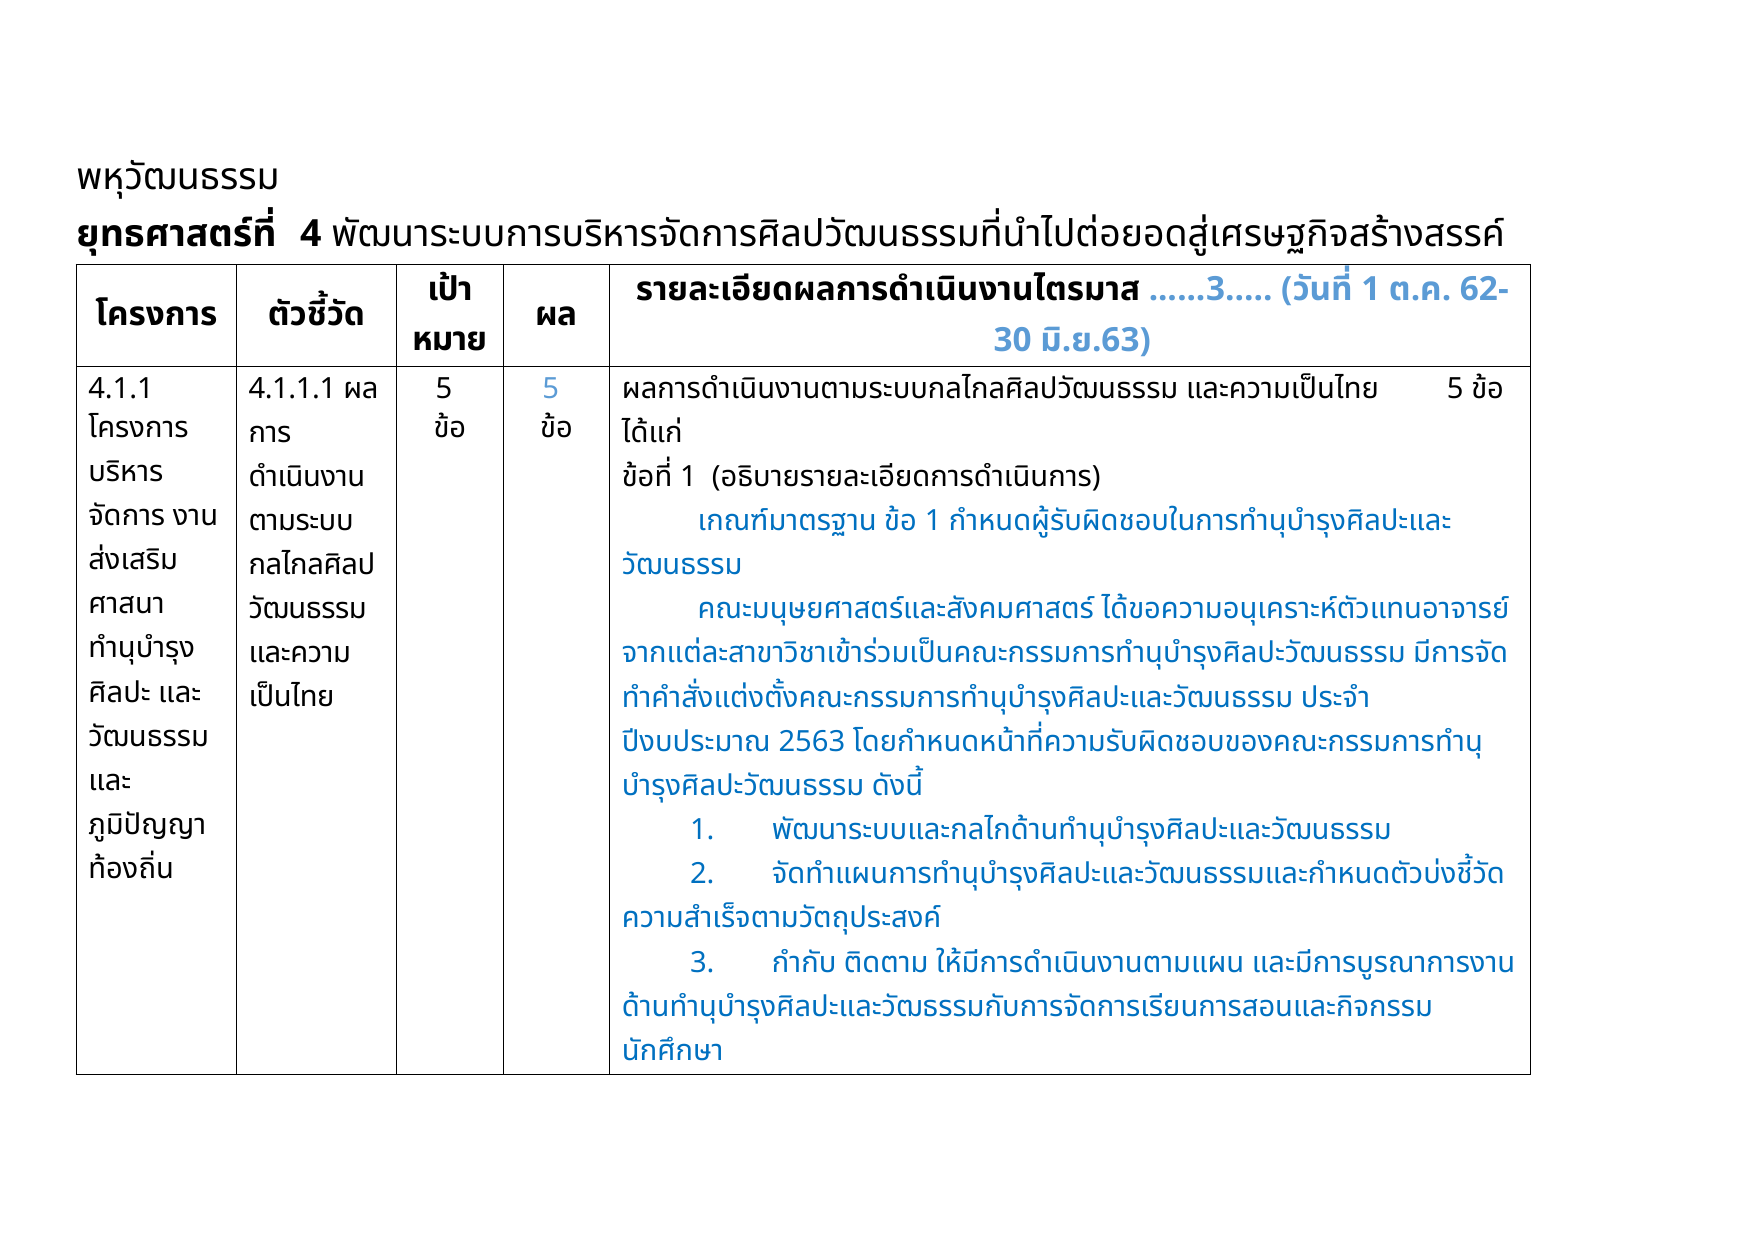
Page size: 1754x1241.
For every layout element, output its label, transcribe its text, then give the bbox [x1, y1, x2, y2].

table_header ผล [504, 265, 609, 366]
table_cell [237, 367, 396, 1073]
table_cell 5 ข้อ [397, 367, 503, 1073]
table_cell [77, 367, 236, 1073]
text ยุทธศาสตร์ที่ 4 พัฒนาระบบการบริหารจัดการศิลปวัฒนธรรมที่นำไปต่อยอดสู่เศรษฐกิจสร้างสรรค์ [76, 207, 1604, 264]
table_header ตัวชี้วัด [237, 265, 396, 366]
table_cell 5 ข้อ [504, 367, 609, 1073]
table_header รายละเอียดผลการดำเนินงานไตรมาส ……3….. (วันที่ 1 ต.ค. 62- 30 มิ.ย.63) [610, 265, 1530, 366]
table_header เป้าหมาย [397, 265, 503, 366]
text พหุวัฒนธรรม [76, 150, 1604, 207]
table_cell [610, 367, 1530, 1073]
table_header โครงการ [77, 265, 236, 366]
